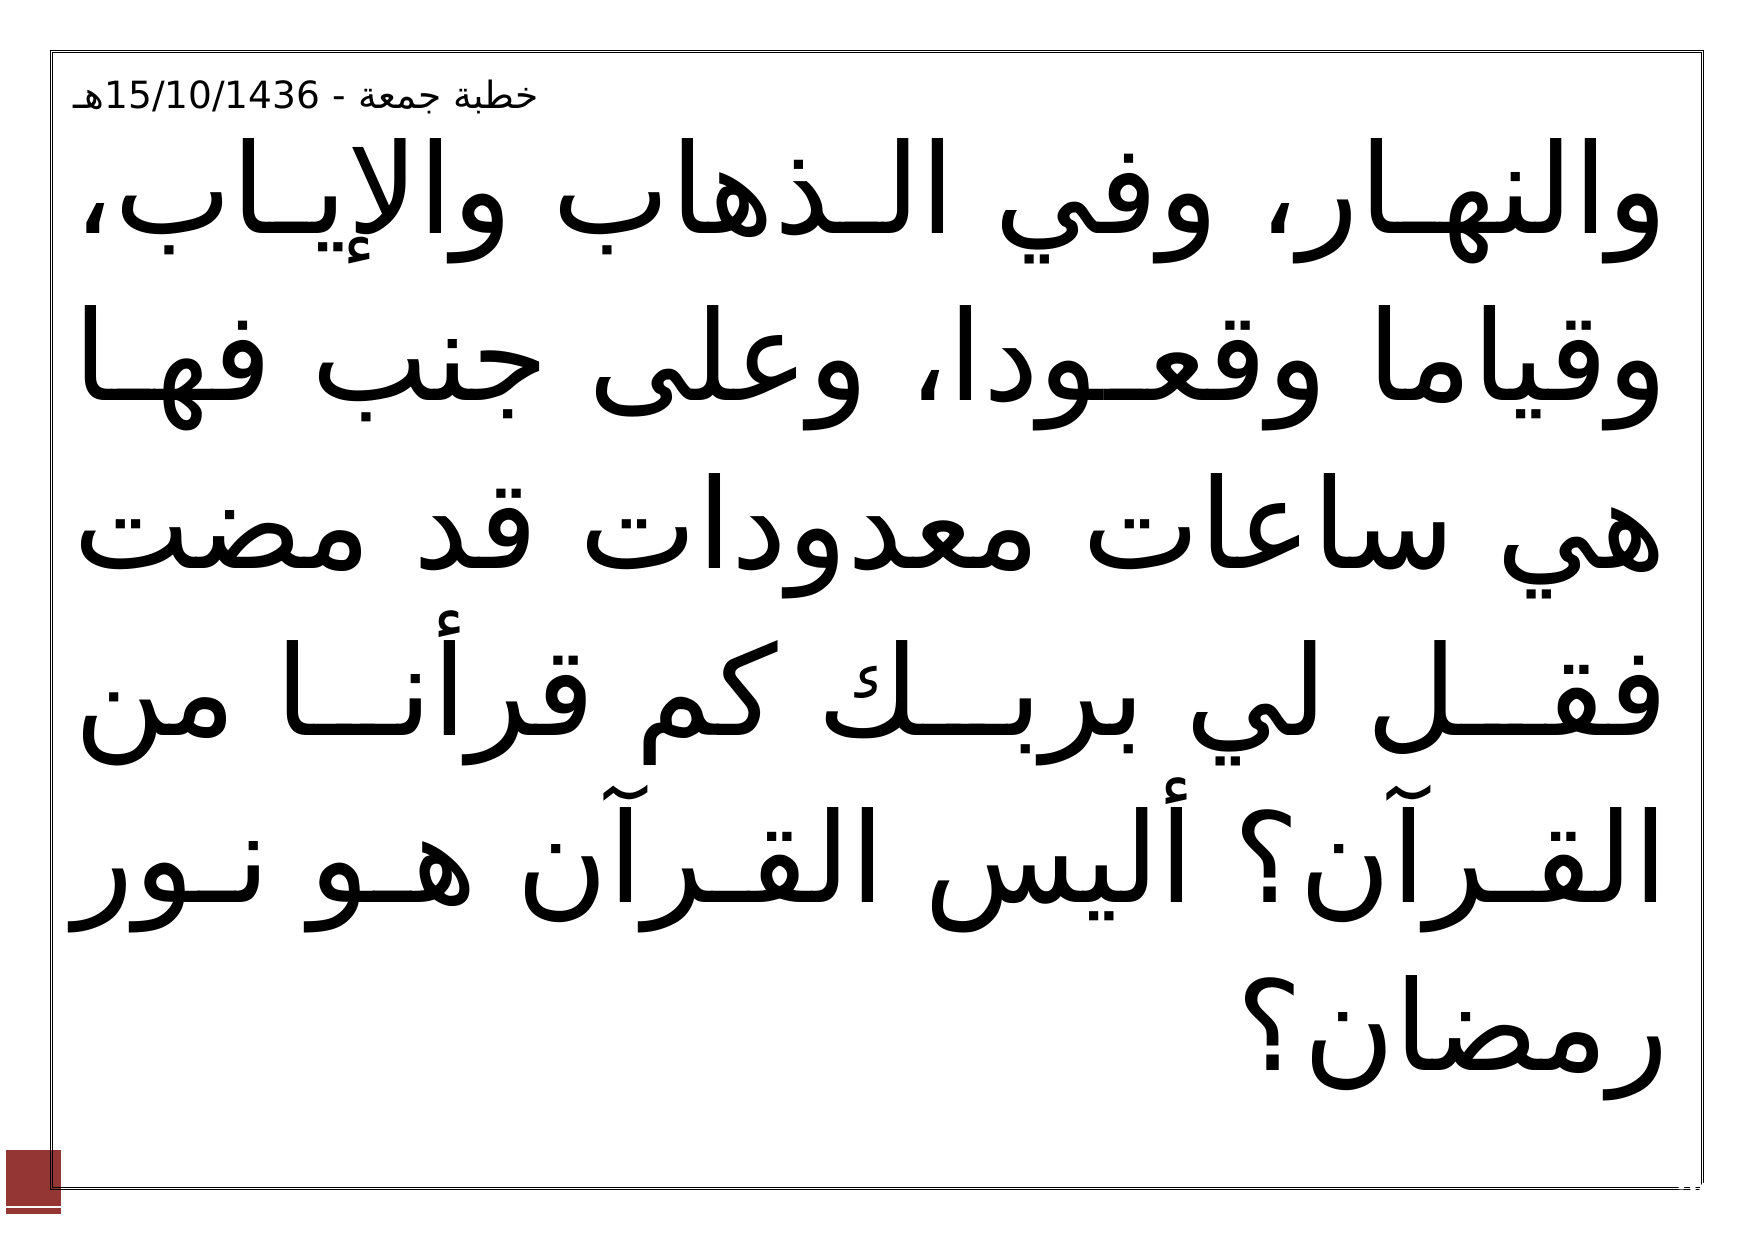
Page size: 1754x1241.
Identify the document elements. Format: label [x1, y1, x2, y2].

text [74, 117, 1669, 1099]
